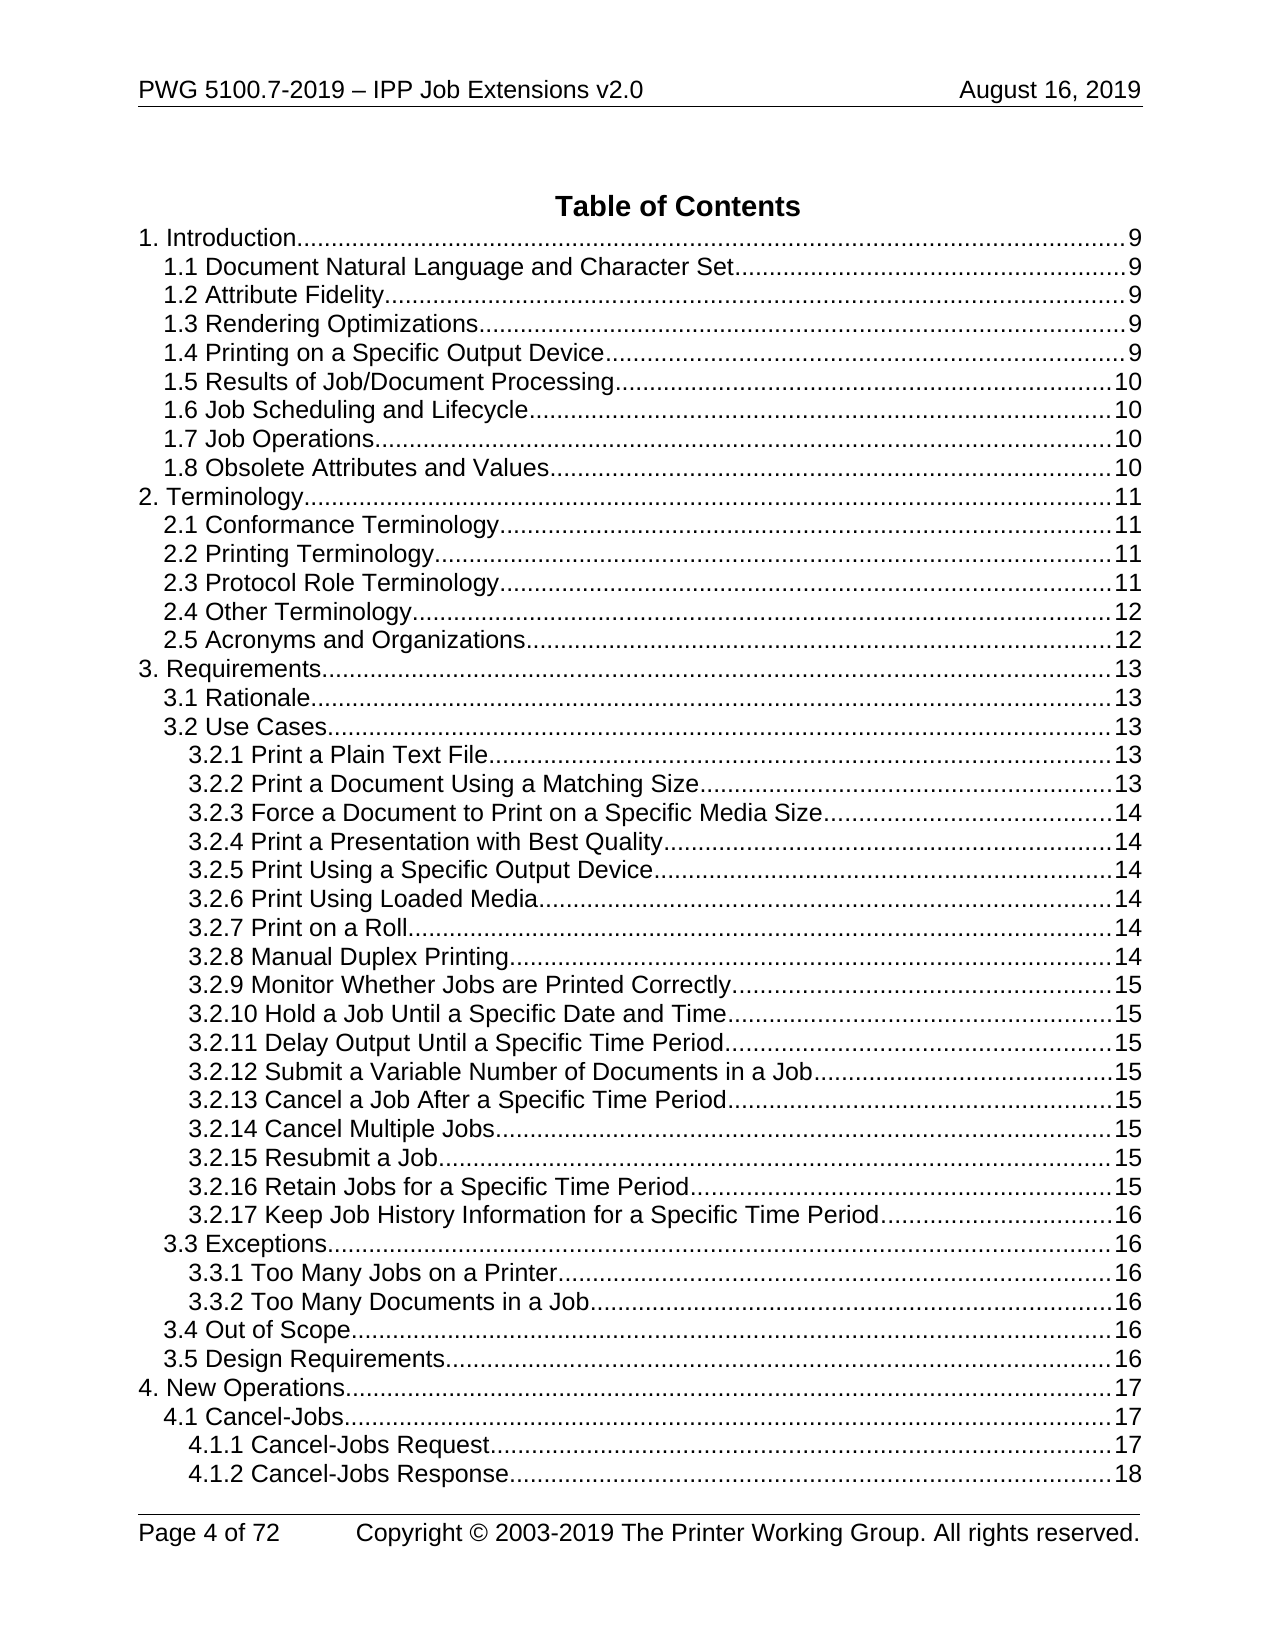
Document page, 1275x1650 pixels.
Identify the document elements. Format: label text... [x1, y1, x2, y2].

text 1.5 Results of Job/Document Processing 10 [163, 367, 1143, 395]
text 1.8 Obsolete Attributes and Values 10 [163, 453, 1143, 482]
text 3.2.17 Keep Job History Information for a Specific Time Period 16 [188, 1200, 1143, 1229]
text 1.4 Printing on a Specific Output Device 9 [163, 338, 1143, 367]
text 3.1 Rationale 13 [163, 683, 1143, 712]
text 3.2.15 Resubmit a Job 15 [188, 1143, 1143, 1172]
text 2.3 Protocol Role Terminology 11 [163, 568, 1143, 597]
text 1.2 Attribute Fidelity 9 [163, 280, 1143, 309]
text 3.2.7 Print on a Roll 14 [188, 913, 1143, 942]
text 3.2.14 Cancel Multiple Jobs 15 [188, 1114, 1143, 1143]
text 3.3.2 Too Many Documents in a Job 16 [188, 1287, 1143, 1315]
text 4. New Operations 17 [138, 1373, 1143, 1402]
text 4.1.1 Cancel-Jobs Request 17 [188, 1430, 1143, 1459]
text 3.2.11 Delay Output Until a Specific Time Period 15 [188, 1028, 1143, 1057]
text 3.2.8 Manual Duplex Printing 14 [188, 942, 1143, 970]
text 3. Requirements 13 [138, 654, 1143, 683]
text 3.2.2 Print a Document Using a Matching Size 13 [188, 769, 1143, 798]
text 3.2 Use Cases 13 [163, 712, 1143, 740]
text 1.6 Job Scheduling and Lifecycle 10 [163, 395, 1143, 424]
text 3.2.1 Print a Plain Text File 13 [188, 740, 1143, 769]
text 2.5 Acronyms and Organizations 12 [163, 625, 1143, 654]
text 3.2.5 Print Using a Specific Output Device 14 [188, 855, 1143, 884]
text 3.2.16 Retain Jobs for a Specific Time Period 15 [188, 1172, 1143, 1200]
text Table of Contents [213, 189, 1143, 223]
text 2.2 Printing Terminology 11 [163, 539, 1143, 568]
text 3.2.12 Submit a Variable Number of Documents in a Job 15 [188, 1057, 1143, 1085]
text 3.2.3 Force a Document to Print on a Specific Media Size 14 [188, 798, 1143, 827]
text 3.3.1 Too Many Jobs on a Printer 16 [188, 1258, 1143, 1287]
text 1.7 Job Operations 10 [163, 424, 1143, 453]
text 4.1 Cancel-Jobs 17 [163, 1402, 1143, 1430]
text 2.1 Conformance Terminology 11 [163, 510, 1143, 539]
text 2. Terminology 11 [138, 482, 1143, 510]
text 3.2.6 Print Using Loaded Media 14 [188, 884, 1143, 913]
text 3.2.10 Hold a Job Until a Specific Date and Time 15 [188, 999, 1143, 1028]
text 3.5 Design Requirements 16 [163, 1344, 1143, 1373]
text 2.4 Other Terminology 12 [163, 597, 1143, 625]
text 3.2.13 Cancel a Job After a Specific Time Period 15 [188, 1085, 1143, 1114]
text 3.3 Exceptions 16 [163, 1229, 1143, 1258]
text 3.2.4 Print a Presentation with Best Quality 14 [188, 827, 1143, 855]
text 1.1 Document Natural Language and Character Set 9 [163, 252, 1143, 280]
text 1.3 Rendering Optimizations 9 [163, 309, 1143, 338]
text 3.2.9 Monitor Whether Jobs are Printed Correctly 15 [188, 970, 1143, 999]
text 1. Introduction 9 [138, 223, 1143, 252]
text 3.4 Out of Scope 16 [163, 1315, 1143, 1344]
text 4.1.2 Cancel-Jobs Response 18 [188, 1459, 1143, 1488]
